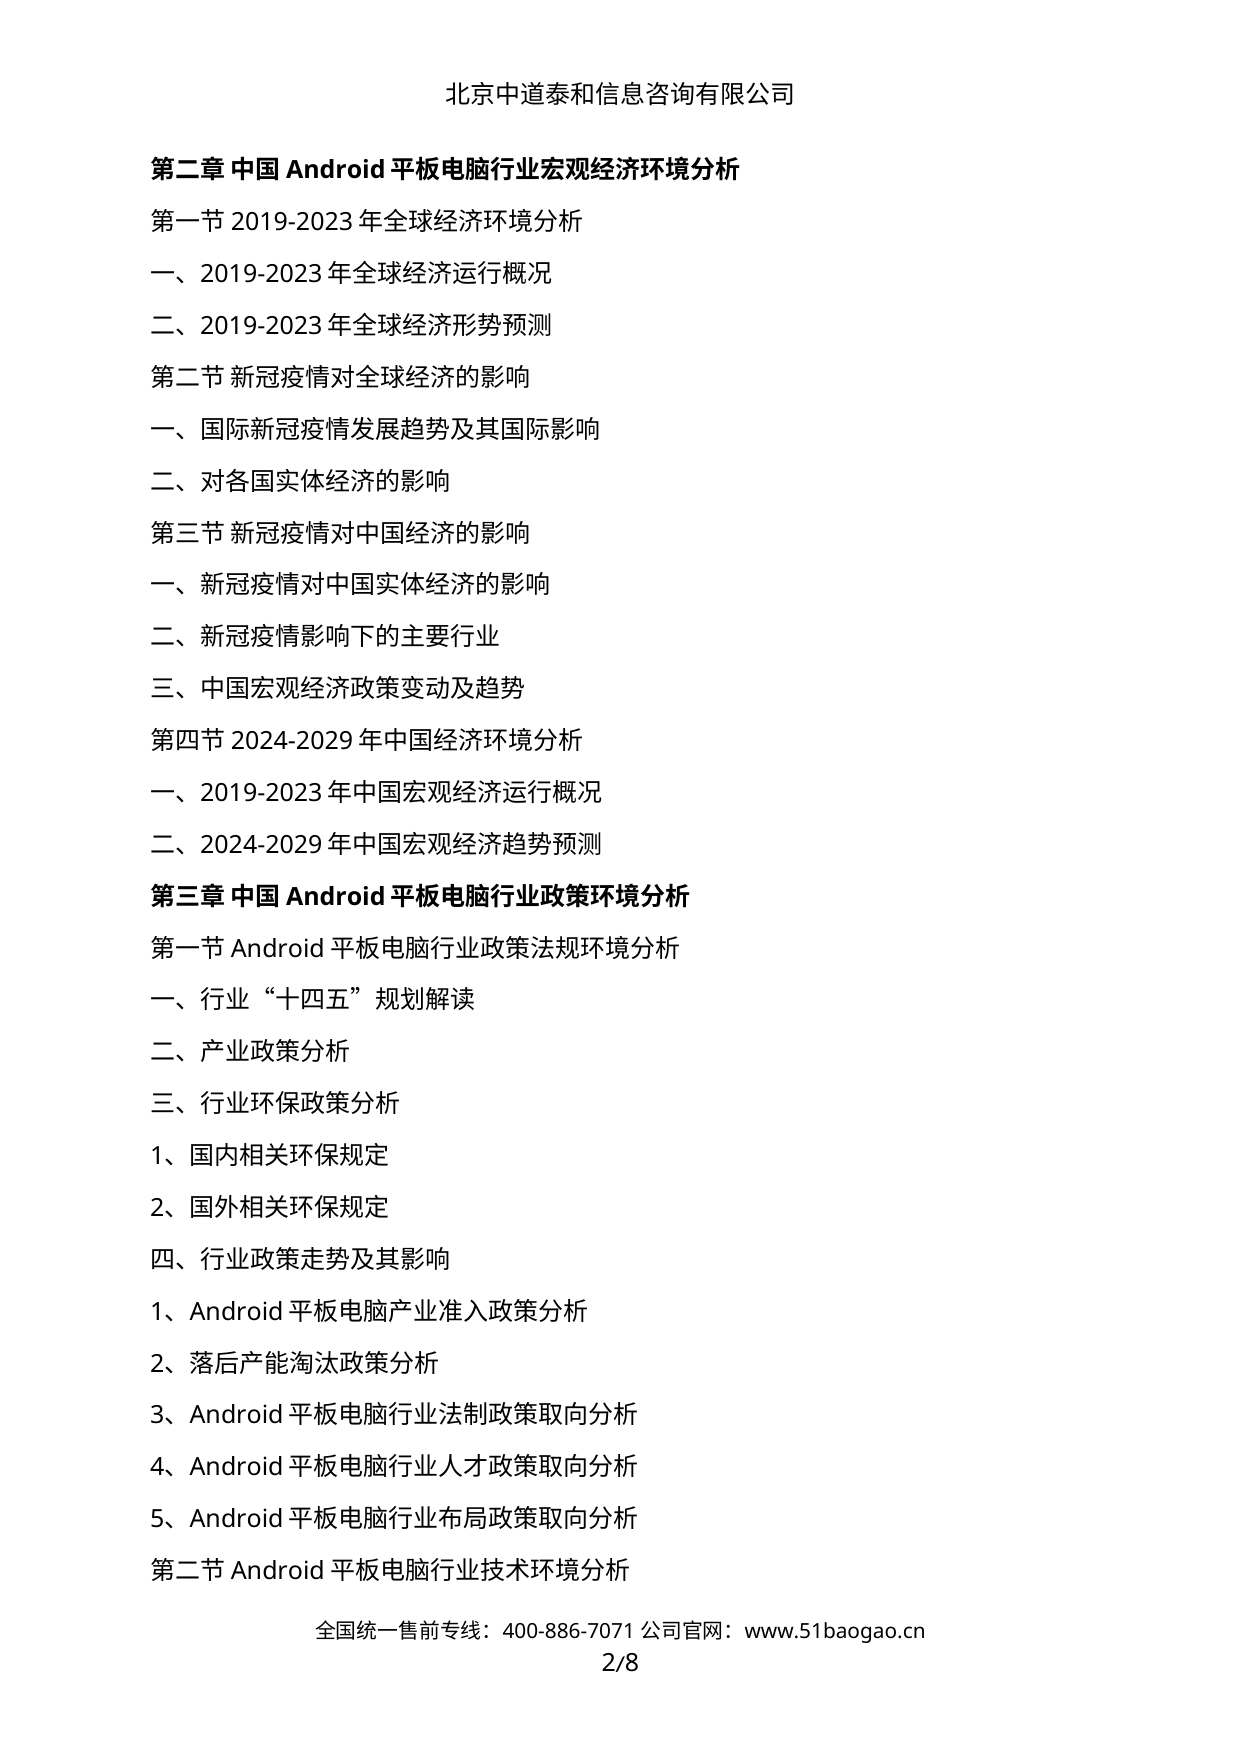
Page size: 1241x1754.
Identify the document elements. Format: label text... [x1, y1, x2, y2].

text 三、行业环保政策分析 [150, 1084, 1090, 1120]
text 第四节 2024-2029年中国经济环境分析 [150, 721, 1090, 757]
text 二、产业政策分析 [150, 1032, 1090, 1068]
text 2、落后产能淘汰政策分析 [150, 1343, 1090, 1379]
text 第二节 Android平板电脑行业技术环境分析 [150, 1551, 1090, 1587]
text 3、Android平板电脑行业法制政策取向分析 [150, 1395, 1090, 1431]
text 第三章 中国Android平板电脑行业政策环境分析 [150, 876, 1090, 912]
text 二、新冠疫情影响下的主要行业 [150, 617, 1090, 653]
text 三、中国宏观经济政策变动及趋势 [150, 669, 1090, 705]
text 一、2019-2023年中国宏观经济运行概况 [150, 772, 1090, 809]
text 4、Android平板电脑行业人才政策取向分析 [150, 1447, 1090, 1483]
text 第三节 新冠疫情对中国经济的影响 [150, 513, 1090, 549]
text 四、行业政策走势及其影响 [150, 1239, 1090, 1276]
text 2、国外相关环保规定 [150, 1187, 1090, 1224]
text 1、Android平板电脑产业准入政策分析 [150, 1291, 1090, 1327]
text 第一节 2019-2023年全球经济环境分析 [150, 202, 1090, 238]
text 一、行业“十四五”规划解读 [150, 980, 1090, 1016]
text 5、Android平板电脑行业布局政策取向分析 [150, 1499, 1090, 1535]
text 1、国内相关环保规定 [150, 1136, 1090, 1172]
text 一、2019-2023年全球经济运行概况 [150, 254, 1090, 290]
text 第二章 中国Android平板电脑行业宏观经济环境分析 [150, 150, 1090, 186]
text 二、对各国实体经济的影响 [150, 461, 1090, 497]
text 一、国际新冠疫情发展趋势及其国际影响 [150, 409, 1090, 446]
text 二、2019-2023年全球经济形势预测 [150, 306, 1090, 342]
text 第二节 新冠疫情对全球经济的影响 [150, 357, 1090, 394]
text 二、2024-2029年中国宏观经济趋势预测 [150, 824, 1090, 861]
text 第一节 Android平板电脑行业政策法规环境分析 [150, 928, 1090, 964]
text 一、新冠疫情对中国实体经济的影响 [150, 565, 1090, 601]
